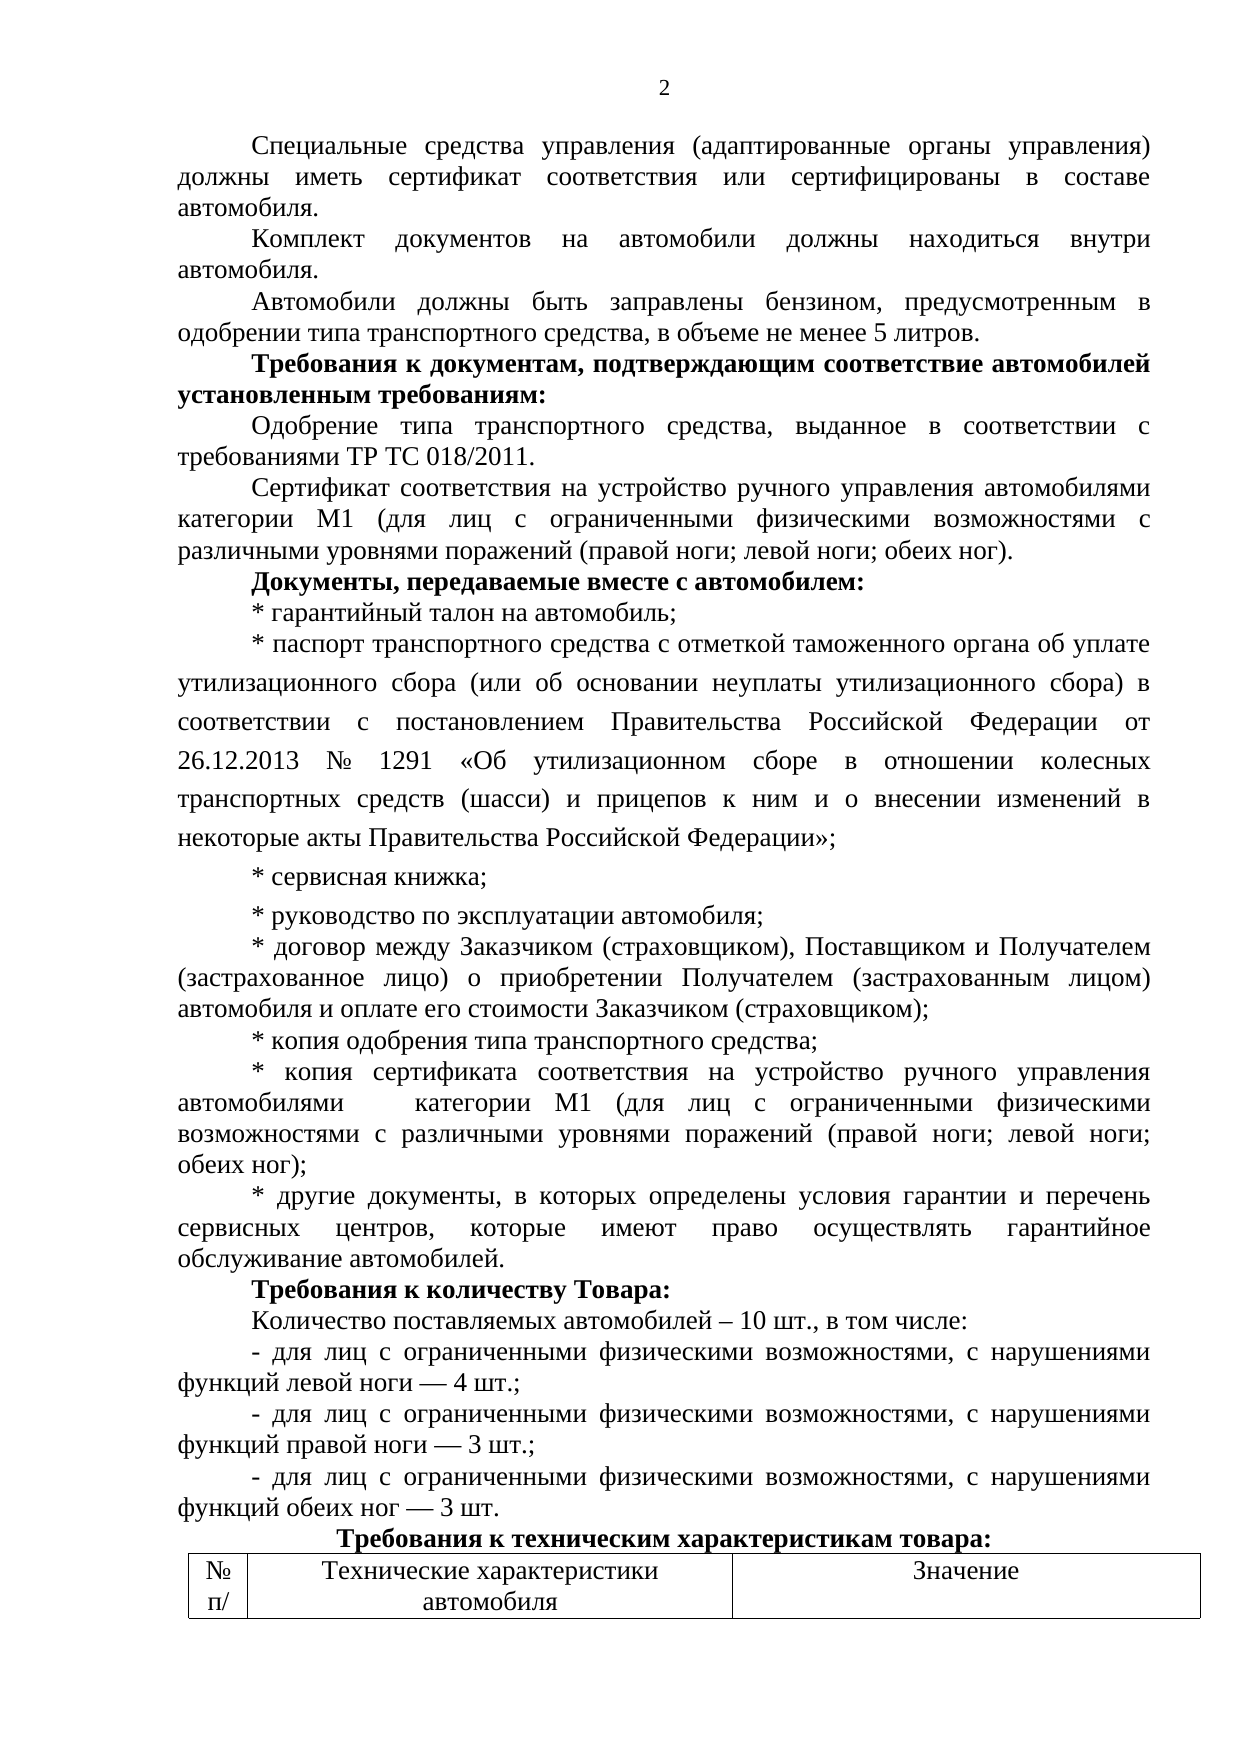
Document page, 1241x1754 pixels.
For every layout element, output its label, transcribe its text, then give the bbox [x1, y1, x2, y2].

table_header № п/п [189, 1554, 247, 1617]
text Одобрение типа транспортного средства, выданное в соответствии с требованиями ТР ТС 018/2011. [177, 409, 1152, 471]
table_header Значение [733, 1554, 1200, 1617]
text * руководство по эксплуатации автомобиля; [177, 899, 1152, 930]
text Требования к количеству Товара: [177, 1273, 1152, 1304]
text - для лиц с ограниченными физическими возможностями, с нарушениями функций левой ноги — 4 шт.; [177, 1335, 1152, 1397]
text Требования к техническим характеристикам товара: [177, 1522, 1152, 1553]
text Требования к документам, подтверждающим соответствие автомобилей установленным требованиям: [177, 347, 1152, 409]
text * другие документы, в которых определены условия гарантии и перечень сервисных центров, которые имеют право осуществлять гарантийное обслуживание автомобилей. [177, 1179, 1152, 1273]
text * сервисная книжка; [177, 860, 1152, 891]
text * копия сертификата соответствия на устройство ручного управления автомобилями категории М1 (для лиц с ограниченными физическими возможностями с различными уровнями поражений (правой ноги; левой ноги; обеих ног); [177, 1055, 1152, 1179]
text Документы, передаваемые вместе с автомобилем: [177, 565, 1152, 596]
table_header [248, 1554, 732, 1617]
text Комплект документов на автомобили должны находиться внутри автомобиля. [177, 222, 1152, 284]
text * паспорт транспортного средства с отметкой таможенного органа об уплате утилизационного сбора (или об основании неуплаты утилизационного сбора) в соответствии с постановлением Правительства Российской Федерации от 26.12.2013 № 1291 «Об утилизационном сборе в отношении колесных транспортных средств (шасси) и прицепов к ним и о внесении изменений в некоторые акты Правительства Российской Федерации»; [177, 627, 1152, 853]
text * договор между Заказчиком (страховщиком), Поставщиком и Получателем (застрахованное лицо) о приобретении Получателем (застрахованным лицом) автомобиля и оплате его стоимости Заказчиком (страховщиком); [177, 930, 1152, 1024]
text Количество поставляемых автомобилей – 10 шт., в том числе: [177, 1304, 1152, 1335]
text Специальные средства управления (адаптированные органы управления) должны иметь сертификат соответствия или сертифицированы в составе автомобиля. [177, 129, 1152, 222]
text - для лиц с ограниченными физическими возможностями, с нарушениями функций правой ноги — 3 шт.; [177, 1397, 1152, 1460]
text Автомобили должны быть заправлены бензином, предусмотренным в одобрении типа транспортного средства, в объеме не менее 5 литров. [177, 284, 1152, 347]
text * гарантийный талон на автомобиль; [177, 596, 1152, 627]
text - для лиц с ограниченными физическими возможностями, с нарушениями функций обеих ног — 3 шт. [177, 1460, 1152, 1522]
text Сертификат соответствия на устройство ручного управления автомобилями категории М1 (для лиц с ограниченными физическими возможностями с различными уровнями поражений (правой ноги; левой ноги; обеих ног). [177, 471, 1152, 565]
text * копия одобрения типа транспортного средства; [177, 1024, 1152, 1055]
